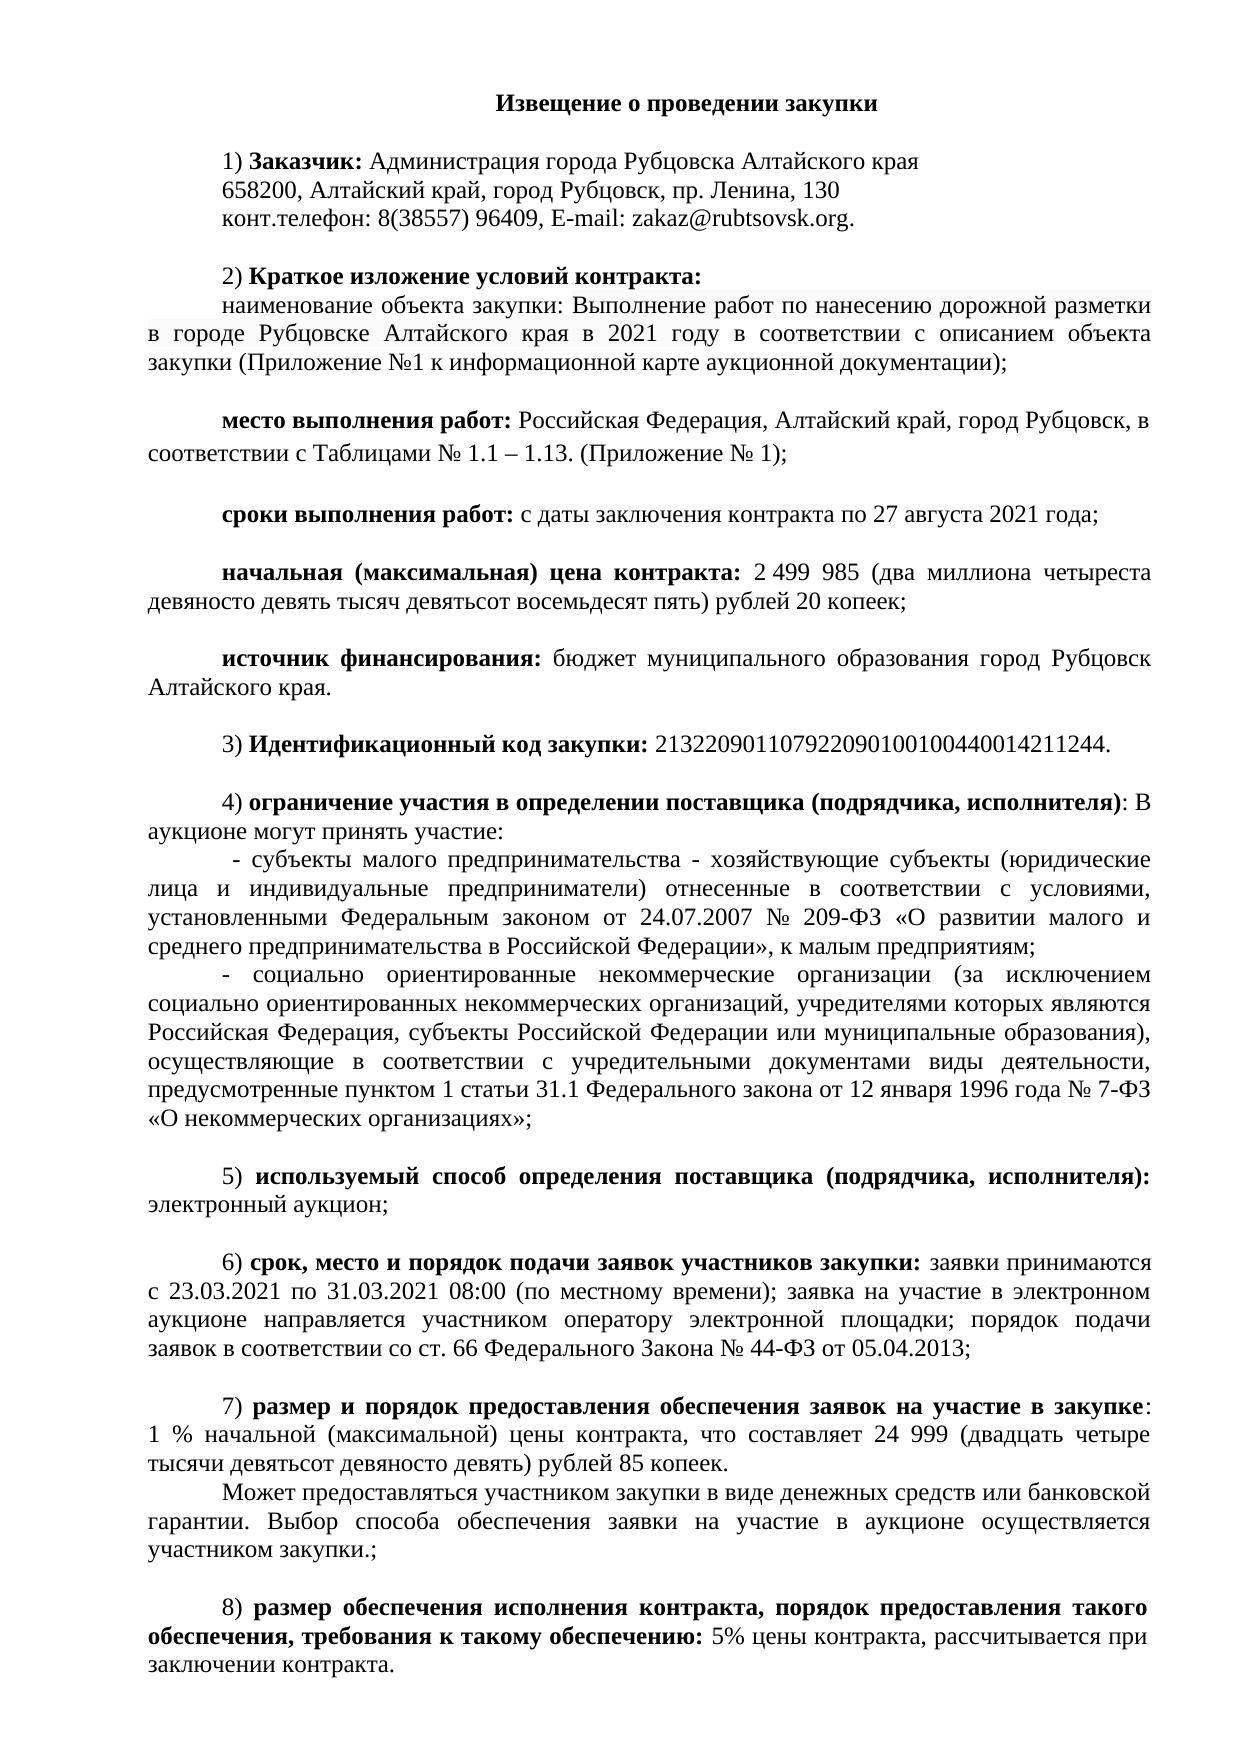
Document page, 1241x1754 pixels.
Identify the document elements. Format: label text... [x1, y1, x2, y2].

text 5) используемый способ определения поставщика (подрядчика, исполнителя): электронный аукцион; [148, 1161, 1152, 1218]
text - социально ориентированные некоммерческие организации (за исключением социально ориентированных некоммерческих организаций, учредителями которых являются Российская Федерация, субъекты Российской Федерации или муниципальные образования), осуществляющие в соответствии с учредительными документами виды деятельности, предусмотренные пунктом 1 статьи 31.1 Федерального закона от 12 января 1996 года № 7-ФЗ «О некоммерческих организациях»; [148, 959, 1152, 1132]
text наименование объекта закупки: Выполнение работ по нанесению дорожной разметки в городе Рубцовске Алтайского края в 2021 году в соответствии с описанием объекта закупки (Приложение №1 к информационной карте аукционной документации); [148, 290, 1152, 376]
text 1) Заказчик: Администрация города Рубцовска Алтайского края [148, 146, 1152, 175]
text 3) Идентификационный код закупки: 213220901107922090100100440014211244. [148, 729, 1152, 758]
text 2) Краткое изложение условий контракта: [148, 261, 1152, 290]
text 6) срок, место и порядок подачи заявок участников закупки: заявки принимаются с 23.03.2021 по 31.03.2021 08:00 (по местному времени); заявка на участие в электронном аукционе направляется участником оператору электронной площадки; порядок подачи заявок в соответствии со ст. 66 Федерального Закона № 44-ФЗ от 05.04.2013; [148, 1247, 1152, 1362]
text Может предоставляться участником закупки в виде денежных средств или банковской гарантии. Выбор способа обеспечения заявки на участие в аукционе осуществляется участником закупки.; [148, 1477, 1152, 1563]
text место выполнения работ: Российская Федерация, Алтайский край, город Рубцовск, в соответствии с Таблицами № 1.1 – 1.13. (Приложение № 1); [148, 405, 1152, 467]
text 8) размер обеспечения исполнения контракта, порядок предоставления такого обеспечения, требования к такому обеспечению: 5% цены контракта, рассчитывается при заключении контракта. [148, 1592, 1148, 1678]
text 658200, Алтайский край, город Рубцовск, пр. Ленина, 130 [148, 175, 1152, 203]
text - субъекты малого предпринимательства - хозяйствующие субъекты (юридические лица и индивидуальные предприниматели) отнесенные в соответствии с условиями, установленными Федеральным законом от 24.07.2007 № 209-ФЗ «О развитии малого и среднего предпринимательства в Российской Федерации», к малым предприятиям; [148, 844, 1152, 959]
text источник финансирования: бюджет муниципального образования город Рубцовск Алтайского края. [148, 643, 1152, 701]
text начальная (максимальная) цена контракта: 2 499 985 (два миллиона четыреста девяносто девять тысяч девятьсот восемьдесят пять) рублей 20 копеек; [148, 557, 1152, 614]
text 7) размер и порядок предоставления обеспечения заявок на участие в закупке: 1 % начальной (максимальной) цены контракта, что составляет 24 999 (двадцать четыре тысячи девятьсот девяносто девять) рублей 85 копеек. [148, 1391, 1152, 1477]
text Извещение о проведении закупки [148, 88, 1152, 117]
text конт.телефон: 8(38557) 96409, E-mail: zakaz@rubtsovsk.org. [148, 203, 1152, 232]
text 4) ограничение участия в определении поставщика (подрядчика, исполнителя): В аукционе могут принять участие: [148, 787, 1152, 844]
text сроки выполнения работ: с даты заключения контракта по 27 августа 2021 года; [148, 499, 1152, 528]
